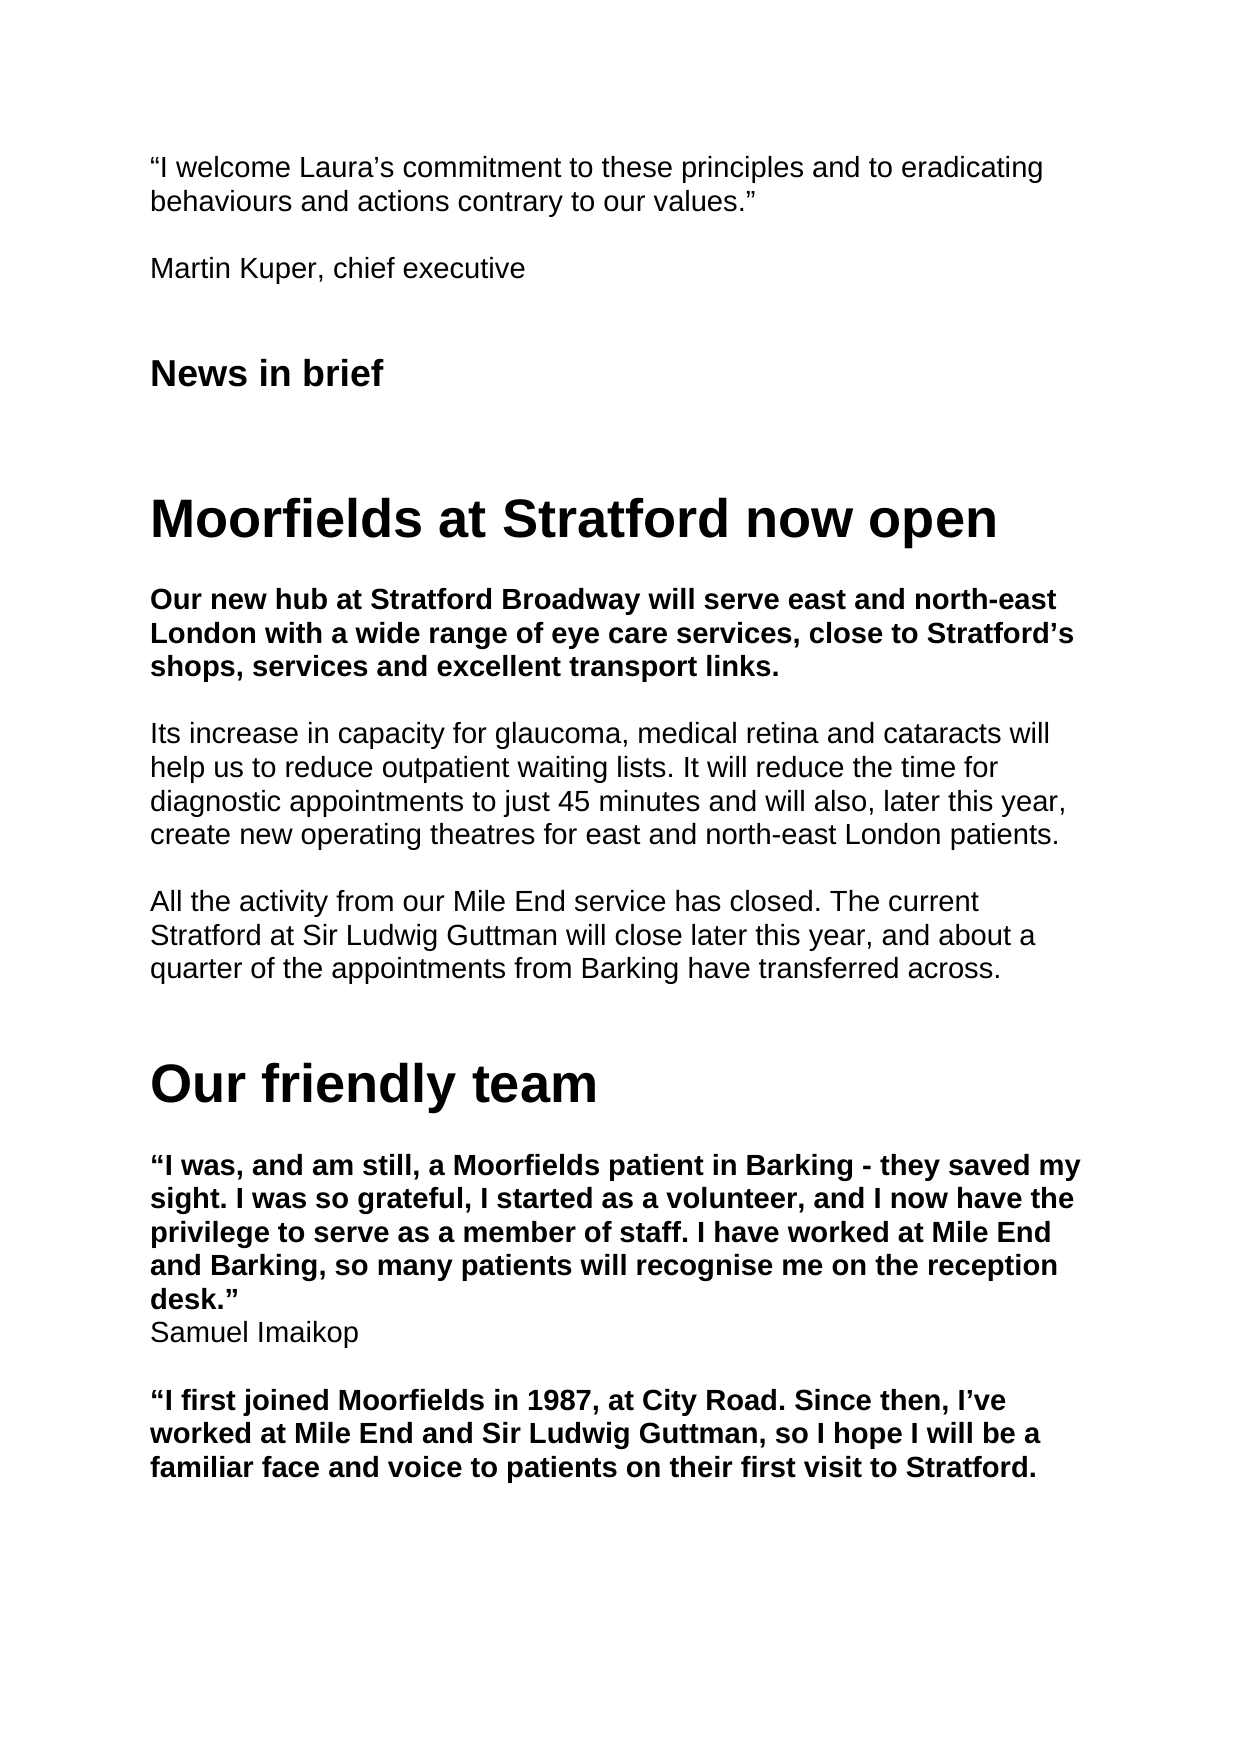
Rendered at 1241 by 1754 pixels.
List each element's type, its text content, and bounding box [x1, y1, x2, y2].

text All the activity from our Mile End service has closed. The current Stratford at Sir Ludwig Guttman will close later this year, and about a quarter of the appointments from Barking have transferred across. [150, 884, 1090, 985]
text News in brief [150, 351, 1090, 394]
text “I first joined Moorfields in 1987, at City Road. Since then, I’ve worked at Mile End and Sir Ludwig Guttman, so I hope I will be a familiar face and voice to patients on their first visit to Stratford. [150, 1382, 1090, 1483]
text Our friendly team [150, 1052, 1090, 1114]
text Our new hub at Stratford Broadway will serve east and north-east London with a wide range of eye care services, close to Stratford’s shops, services and excellent transport links. [150, 582, 1090, 683]
subtitle Moorfields at Stratford now open [150, 486, 1090, 549]
text Samuel Imaikop [150, 1315, 1090, 1349]
text “I welcome Laura’s commitment to these principles and to eradicating behaviours and actions contrary to our values.” [150, 150, 1090, 217]
text Martin Kuper, chief executive [150, 251, 1090, 284]
text “I was, and am still, a Moorfields patient in Barking - they saved my sight. I was so grateful, I started as a volunteer, and I now have the privilege to serve as a member of staff. I have worked at Mile End and Barking, so many patients will recognise me on the reception desk.” [150, 1148, 1090, 1315]
text Its increase in capacity for glaucoma, medical retina and cataracts will help us to reduce outpatient waiting lists. It will reduce the time for diagnostic appointments to just 45 minutes and will also, later this year, create new operating theatres for east and north-east London patients. [150, 716, 1090, 851]
